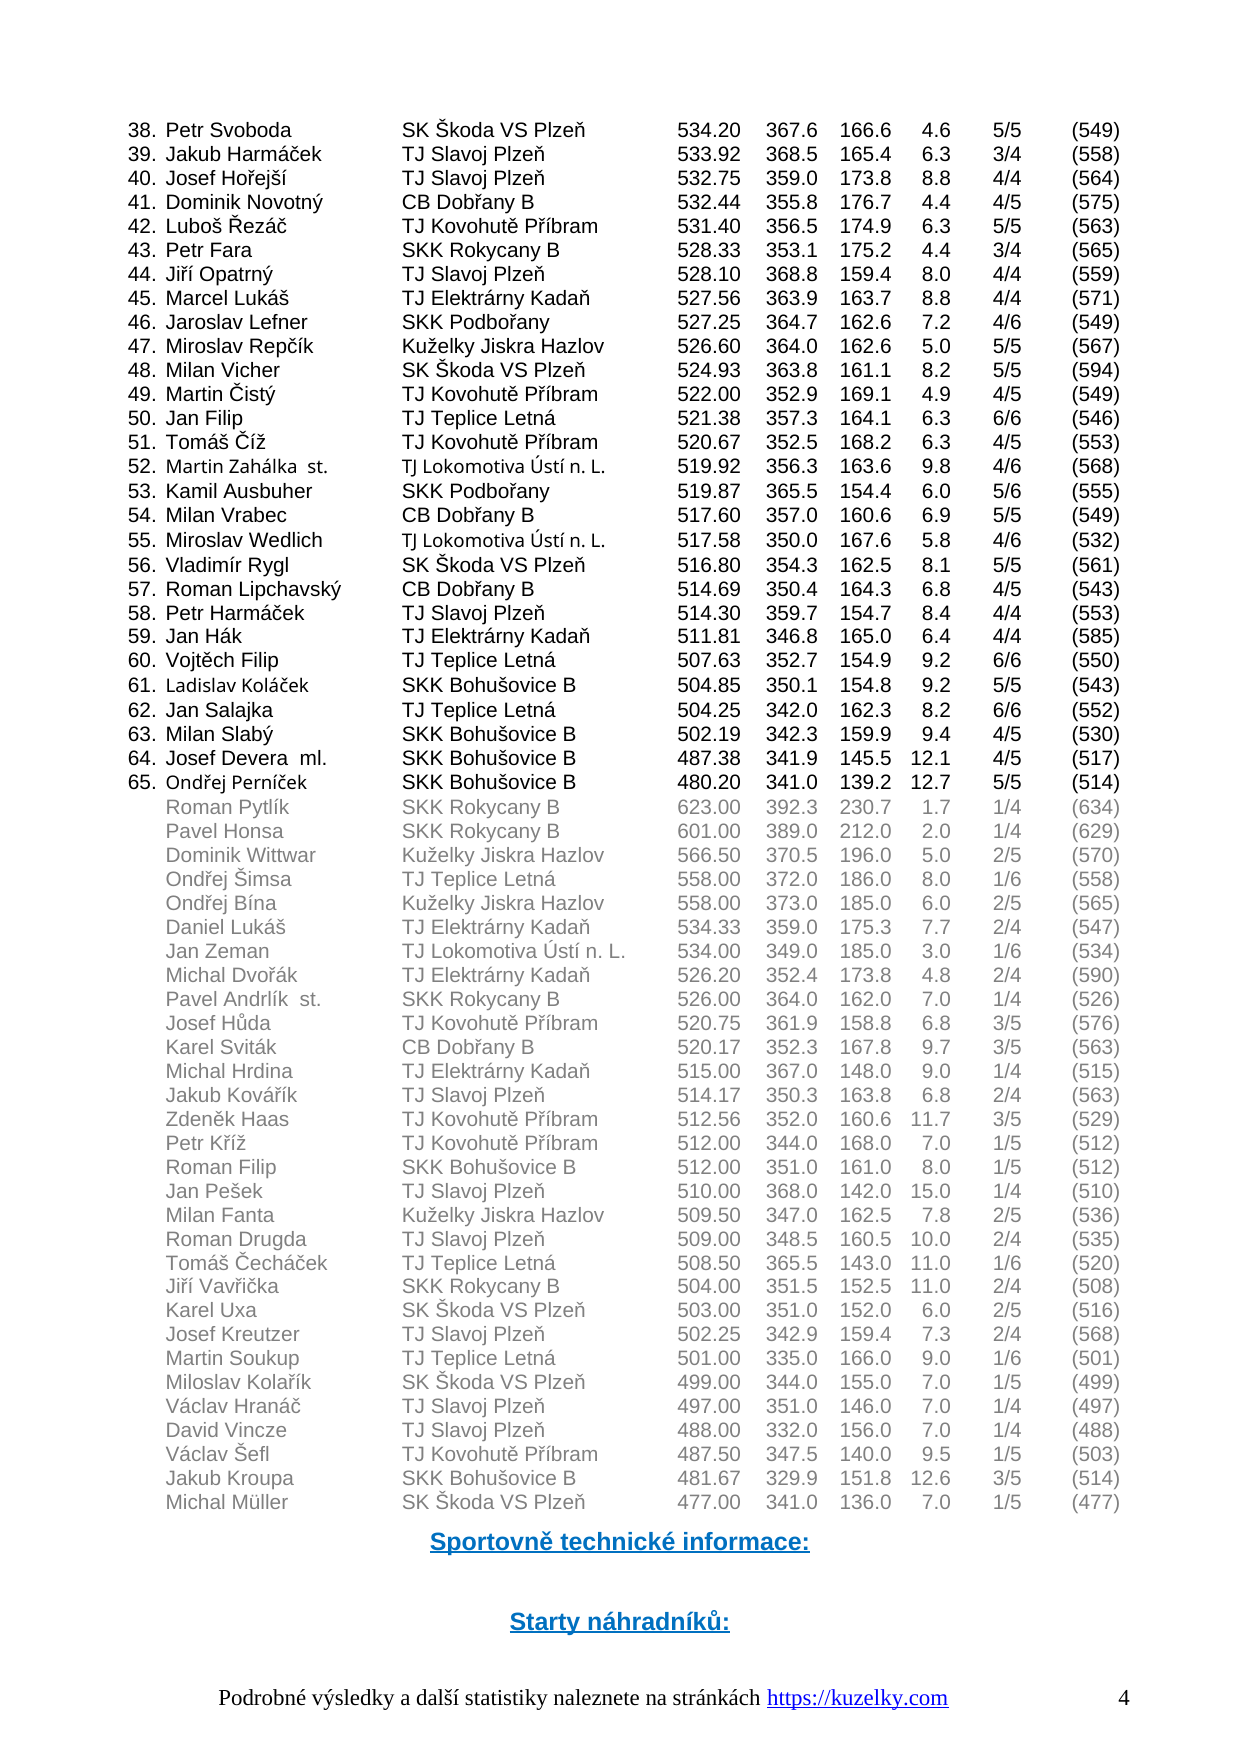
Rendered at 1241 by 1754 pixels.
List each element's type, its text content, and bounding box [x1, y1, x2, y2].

text Starty náhradníků: [94, 1607, 1145, 1635]
text Jan Zeman TJ Lokomotiva Ústí n. L. 534.00 349.0 185.0 3.0 1/6 (534) [106, 939, 1134, 963]
text Ondřej Šimsa TJ Teplice Letná 558.00 372.0 186.0 8.0 1/6 (558) [106, 867, 1134, 891]
text Michal Hrdina TJ Elektrárny Kadaň 515.00 367.0 148.0 9.0 1/4 (515) [106, 1059, 1134, 1083]
text Milan Fanta Kuželky Jiskra Hazlov 509.50 347.0 162.5 7.8 2/5 (536) [106, 1202, 1134, 1226]
text 64. Josef Devera ml. SKK Bohušovice B 487.38 341.9 145.5 12.1 4/5 (517) [106, 746, 1134, 770]
text 39. Jakub Harmáček TJ Slavoj Plzeň 533.92 368.5 165.4 6.3 3/4 (558) [106, 142, 1134, 166]
text 41. Dominik Novotný CB Dobřany B 532.44 355.8 176.7 4.4 4/5 (575) [106, 190, 1134, 214]
text Roman Pytlík SKK Rokycany B 623.00 392.3 230.7 1.7 1/4 (634) [106, 795, 1134, 819]
text Václav Šefl TJ Kovohutě Příbram 487.50 347.5 140.0 9.5 1/5 (503) [106, 1442, 1134, 1466]
text Jan Pešek TJ Slavoj Plzeň 510.00 368.0 142.0 15.0 1/4 (510) [106, 1178, 1134, 1202]
text Jakub Kroupa SKK Bohušovice B 481.67 329.9 151.8 12.6 3/5 (514) [106, 1466, 1134, 1490]
text 45. Marcel Lukáš TJ Elektrárny Kadaň 527.56 363.9 163.7 8.8 4/4 (571) [106, 286, 1134, 310]
text 47. Miroslav Repčík Kuželky Jiskra Hazlov 526.60 364.0 162.6 5.0 5/5 (567) [106, 334, 1134, 358]
text 62. Jan Salajka TJ Teplice Letná 504.25 342.0 162.3 8.2 6/6 (552) [106, 698, 1134, 722]
text 63. Milan Slabý SKK Bohušovice B 502.19 342.3 159.9 9.4 4/5 (530) [106, 722, 1134, 746]
text 38. Petr Svoboda SK Škoda VS Plzeň 534.20 367.6 166.6 4.6 5/5 (549) [106, 118, 1134, 142]
text 56. Vladimír Rygl SK Škoda VS Plzeň 516.80 354.3 162.5 8.1 5/5 (561) [106, 552, 1134, 576]
text 53. Kamil Ausbuher SKK Podbořany 519.87 365.5 154.4 6.0 5/6 (555) [106, 479, 1134, 503]
text David Vincze TJ Slavoj Plzeň 488.00 332.0 156.0 7.0 1/4 (488) [106, 1418, 1134, 1442]
text 43. Petr Fara SKK Rokycany B 528.33 353.1 175.2 4.4 3/4 (565) [106, 238, 1134, 262]
text 57. Roman Lipchavský CB Dobřany B 514.69 350.4 164.3 6.8 4/5 (543) [106, 576, 1134, 600]
text Daniel Lukáš TJ Elektrárny Kadaň 534.33 359.0 175.3 7.7 2/4 (547) [106, 915, 1134, 939]
text Ondřej Bína Kuželky Jiskra Hazlov 558.00 373.0 185.0 6.0 2/5 (565) [106, 891, 1134, 915]
text Dominik Wittwar Kuželky Jiskra Hazlov 566.50 370.5 196.0 5.0 2/5 (570) [106, 843, 1134, 867]
text Michal Müller SK Škoda VS Plzeň 477.00 341.0 136.0 7.0 1/5 (477) [106, 1490, 1134, 1514]
text 58. Petr Harmáček TJ Slavoj Plzeň 514.30 359.7 154.7 8.4 4/4 (553) [106, 600, 1134, 624]
text 55. Miroslav Wedlich TJ Lokomotiva Ústí n. L. 517.58 350.0 167.6 5.8 4/6 (532) [106, 527, 1134, 552]
text 60. Vojtěch Filip TJ Teplice Letná 507.63 352.7 154.9 9.2 6/6 (550) [106, 648, 1134, 672]
text 48. Milan Vicher SK Škoda VS Plzeň 524.93 363.8 161.1 8.2 5/5 (594) [106, 358, 1134, 382]
text Tomáš Čecháček TJ Teplice Letná 508.50 365.5 143.0 11.0 1/6 (520) [106, 1250, 1134, 1274]
text 49. Martin Čistý TJ Kovohutě Příbram 522.00 352.9 169.1 4.9 4/5 (549) [106, 382, 1134, 406]
text 61. Ladislav Koláček SKK Bohušovice B 504.85 350.1 154.8 9.2 5/5 (543) [106, 672, 1134, 698]
text 50. Jan Filip TJ Teplice Letná 521.38 357.3 164.1 6.3 6/6 (546) [106, 406, 1134, 429]
text Roman Filip SKK Bohušovice B 512.00 351.0 161.0 8.0 1/5 (512) [106, 1154, 1134, 1178]
text Petr Kříž TJ Kovohutě Příbram 512.00 344.0 168.0 7.0 1/5 (512) [106, 1131, 1134, 1154]
text 46. Jaroslav Lefner SKK Podbořany 527.25 364.7 162.6 7.2 4/6 (549) [106, 310, 1134, 334]
text 59. Jan Hák TJ Elektrárny Kadaň 511.81 346.8 165.0 6.4 4/4 (585) [106, 624, 1134, 648]
text Roman Drugda TJ Slavoj Plzeň 509.00 348.5 160.5 10.0 2/4 (535) [106, 1226, 1134, 1250]
text Jakub Kovářík TJ Slavoj Plzeň 514.17 350.3 163.8 6.8 2/4 (563) [106, 1083, 1134, 1107]
text Zdeněk Haas TJ Kovohutě Příbram 512.56 352.0 160.6 11.7 3/5 (529) [106, 1107, 1134, 1131]
text Karel Sviták CB Dobřany B 520.17 352.3 167.8 9.7 3/5 (563) [106, 1035, 1134, 1059]
text Michal Dvořák TJ Elektrárny Kadaň 526.20 352.4 173.8 4.8 2/4 (590) [106, 963, 1134, 987]
text Karel Uxa SK Škoda VS Plzeň 503.00 351.0 152.0 6.0 2/5 (516) [106, 1298, 1134, 1322]
text 65. Ondřej Perníček SKK Bohušovice B 480.20 341.0 139.2 12.7 5/5 (514) [106, 770, 1134, 795]
text Sportovně technické informace: [94, 1526, 1145, 1555]
text Václav Hranáč TJ Slavoj Plzeň 497.00 351.0 146.0 7.0 1/4 (497) [106, 1394, 1134, 1418]
text Martin Soukup TJ Teplice Letná 501.00 335.0 166.0 9.0 1/6 (501) [106, 1346, 1134, 1370]
text Josef Hůda TJ Kovohutě Příbram 520.75 361.9 158.8 6.8 3/5 (576) [106, 1011, 1134, 1035]
text Pavel Honsa SKK Rokycany B 601.00 389.0 212.0 2.0 1/4 (629) [106, 819, 1134, 843]
text Jiří Vavřička SKK Rokycany B 504.00 351.5 152.5 11.0 2/4 (508) [106, 1274, 1134, 1298]
text 54. Milan Vrabec CB Dobřany B 517.60 357.0 160.6 6.9 5/5 (549) [106, 503, 1134, 527]
text 40. Josef Hořejší TJ Slavoj Plzeň 532.75 359.0 173.8 8.8 4/4 (564) [106, 166, 1134, 190]
text Josef Kreutzer TJ Slavoj Plzeň 502.25 342.9 159.4 7.3 2/4 (568) [106, 1322, 1134, 1346]
text Miloslav Kolařík SK Škoda VS Plzeň 499.00 344.0 155.0 7.0 1/5 (499) [106, 1370, 1134, 1394]
text 44. Jiří Opatrný TJ Slavoj Plzeň 528.10 368.8 159.4 8.0 4/4 (559) [106, 262, 1134, 286]
text 42. Luboš Řezáč TJ Kovohutě Příbram 531.40 356.5 174.9 6.3 5/5 (563) [106, 214, 1134, 238]
text 52. Martin Zahálka st. TJ Lokomotiva Ústí n. L. 519.92 356.3 163.6 9.8 4/6 (568) [106, 453, 1134, 479]
text 51. Tomáš Číž TJ Kovohutě Příbram 520.67 352.5 168.2 6.3 4/5 (553) [106, 429, 1134, 453]
text Pavel Andrlík st. SKK Rokycany B 526.00 364.0 162.0 7.0 1/4 (526) [106, 987, 1134, 1011]
